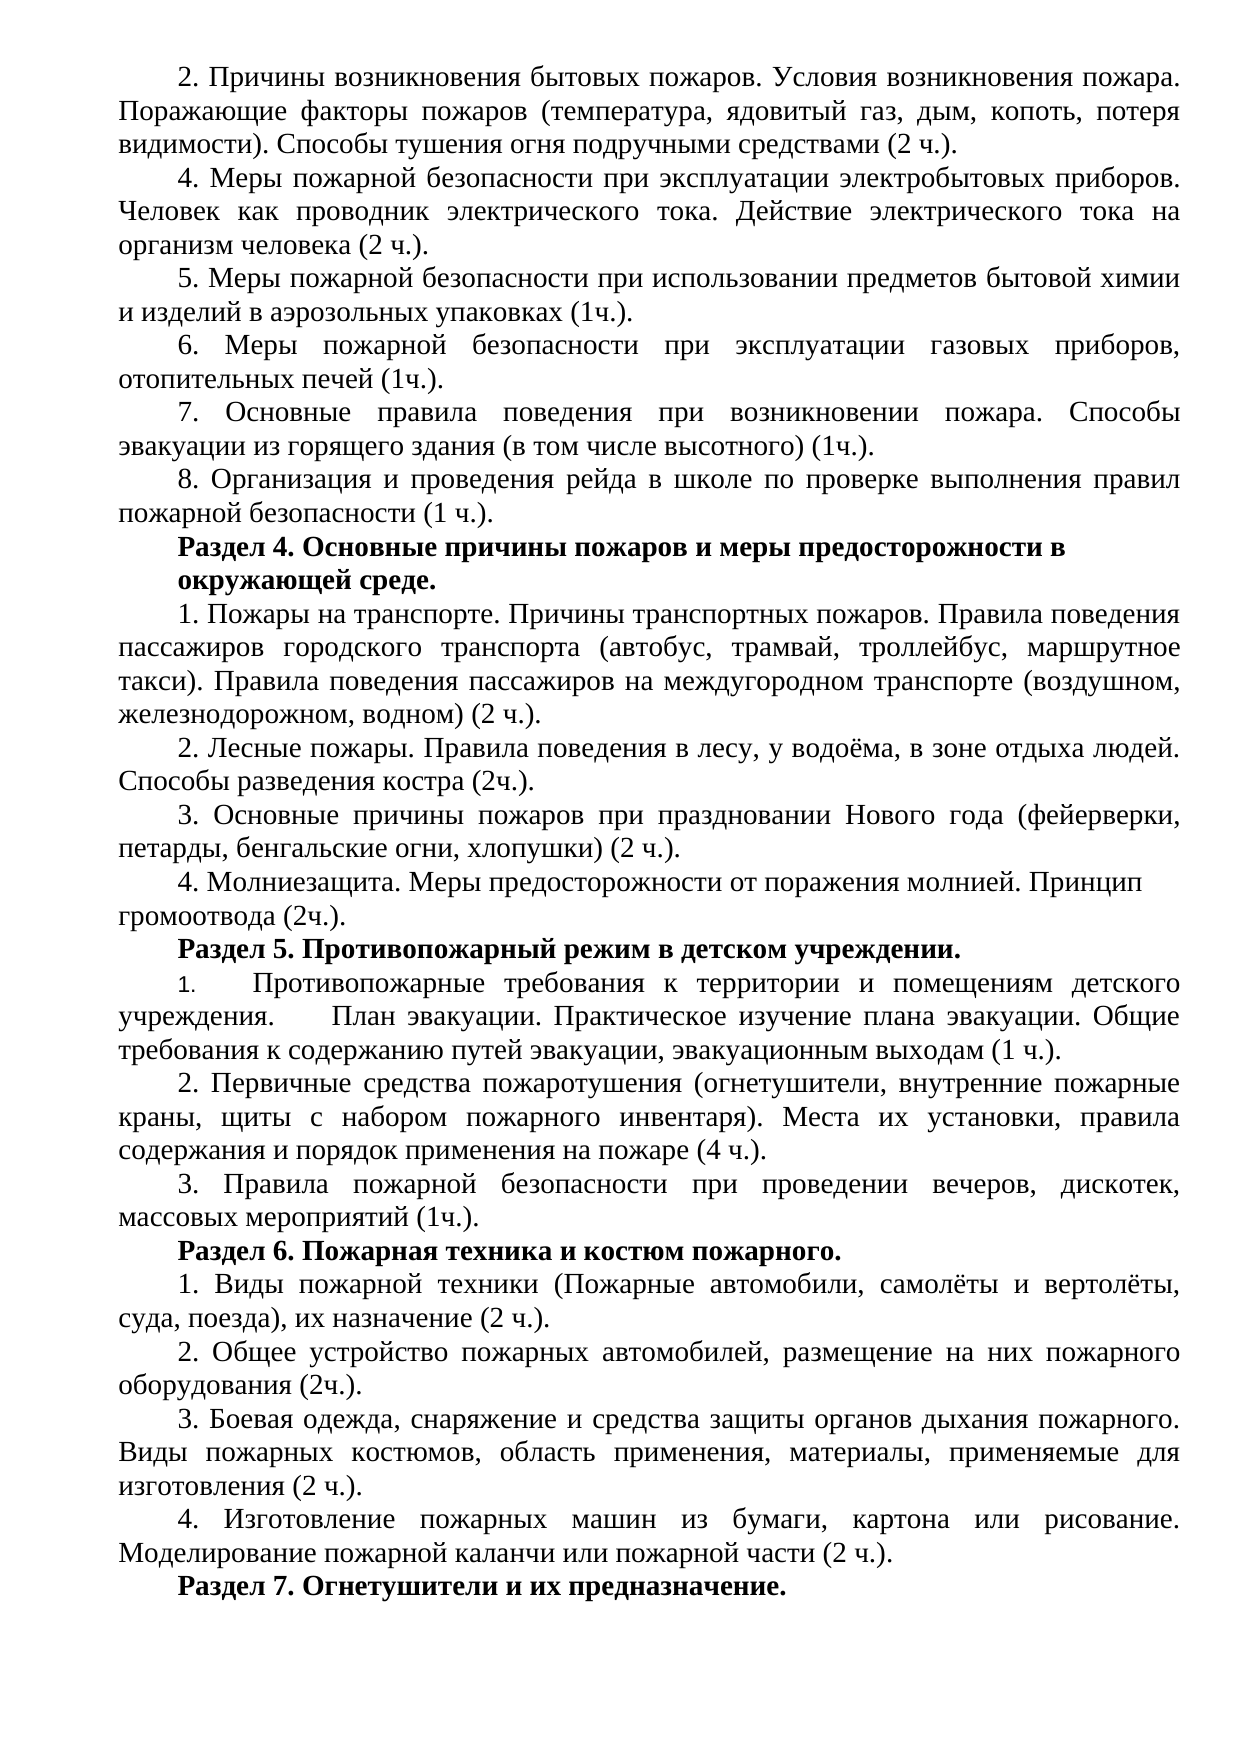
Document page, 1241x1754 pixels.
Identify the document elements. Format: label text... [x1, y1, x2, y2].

list Противопожарные требования к территории и помещениям детского учреждения. План эвакуации. Практическое изучение плана эвакуации. Общие требования к содержанию путей эвакуации, эвакуационным выходам (1 ч.). [118, 965, 1181, 1065]
text 8. Организация и проведения рейда в школе по проверке выполнения правил пожарной безопасности (1 ч.). [118, 462, 1181, 529]
text 2. Первичные средства пожаротушения (огнетушители, внутренние пожарные краны, щиты с набором пожарного инвентаря). Места их установки, правила содержания и порядок применения на пожаре (4 ч.). [118, 1065, 1181, 1166]
text 3. Правила пожарной безопасности при проведении вечеров, дискотек, массовых мероприятий (1ч.). [118, 1166, 1181, 1233]
text Раздел 7. Огнетушители и их предназначение. [118, 1568, 1181, 1602]
text 1. Пожары на транспорте. Причины транспортных пожаров. Правила поведения пассажиров городского транспорта (автобус, трамвай, троллейбус, маршрутное такси). Правила поведения пассажиров на междугородном транспорте (воздушном, железнодорожном, водном) (2 ч.). [118, 596, 1181, 730]
text 2. Лесные пожары. Правила поведения в лесу, у водоёма, в зоне отдыха людей. Способы разведения костра (2ч.). [118, 730, 1181, 797]
text 1. Виды пожарной техники (Пожарные автомобили, самолёты и вертолёты, суда, поезда), их назначение (2 ч.). [118, 1267, 1181, 1334]
text 4. Изготовление пожарных машин из бумаги, картона или рисование. Моделирование пожарной каланчи или пожарной части (2 ч.). [118, 1501, 1181, 1568]
text Раздел 6. Пожарная техника и костюм пожарного. [118, 1233, 1181, 1267]
text Раздел 5. Противопожарный режим в детском учреждении. [118, 931, 1181, 965]
text 3. Основные причины пожаров при праздновании Нового года (фейерверки, петарды, бенгальские огни, хлопушки) (2 ч.). [118, 797, 1181, 864]
text окружающей среде. [118, 562, 1181, 596]
text Раздел 4. Основные причины пожаров и меры предосторожности в [118, 529, 1181, 562]
text 6. Меры пожарной безопасности при эксплуатации газовых приборов, отопительных печей (1ч.). [118, 327, 1181, 394]
text 4. Меры пожарной безопасности при эксплуатации электробытовых приборов. Человек как проводник электрического тока. Действие электрического тока на организм человека (2 ч.). [118, 160, 1181, 260]
text 4. Молниезащита. Меры предосторожности от поражения молнией. Принцип громоотвода (2ч.). [118, 864, 1181, 931]
text 2. Общее устройство пожарных автомобилей, размещение на них пожарного оборудования (2ч.). [118, 1334, 1181, 1401]
text 3. Боевая одежда, снаряжение и средства защиты органов дыхания пожарного. Виды пожарных костюмов, область применения, материалы, применяемые для изготовления (2 ч.). [118, 1401, 1181, 1501]
text 7. Основные правила поведения при возникновении пожара. Способы эвакуации из горящего здания (в том числе высотного) (1ч.). [118, 394, 1181, 462]
text 2. Причины возникновения бытовых пожаров. Условия возникновения пожара. Поражающие факторы пожаров (температура, ядовитый газ, дым, копоть, потеря видимости). Способы тушения огня подручными средствами (2 ч.). [118, 59, 1181, 160]
text 5. Меры пожарной безопасности при использовании предметов бытовой химии и изделий в аэрозольных упаковках (1ч.). [118, 260, 1181, 327]
